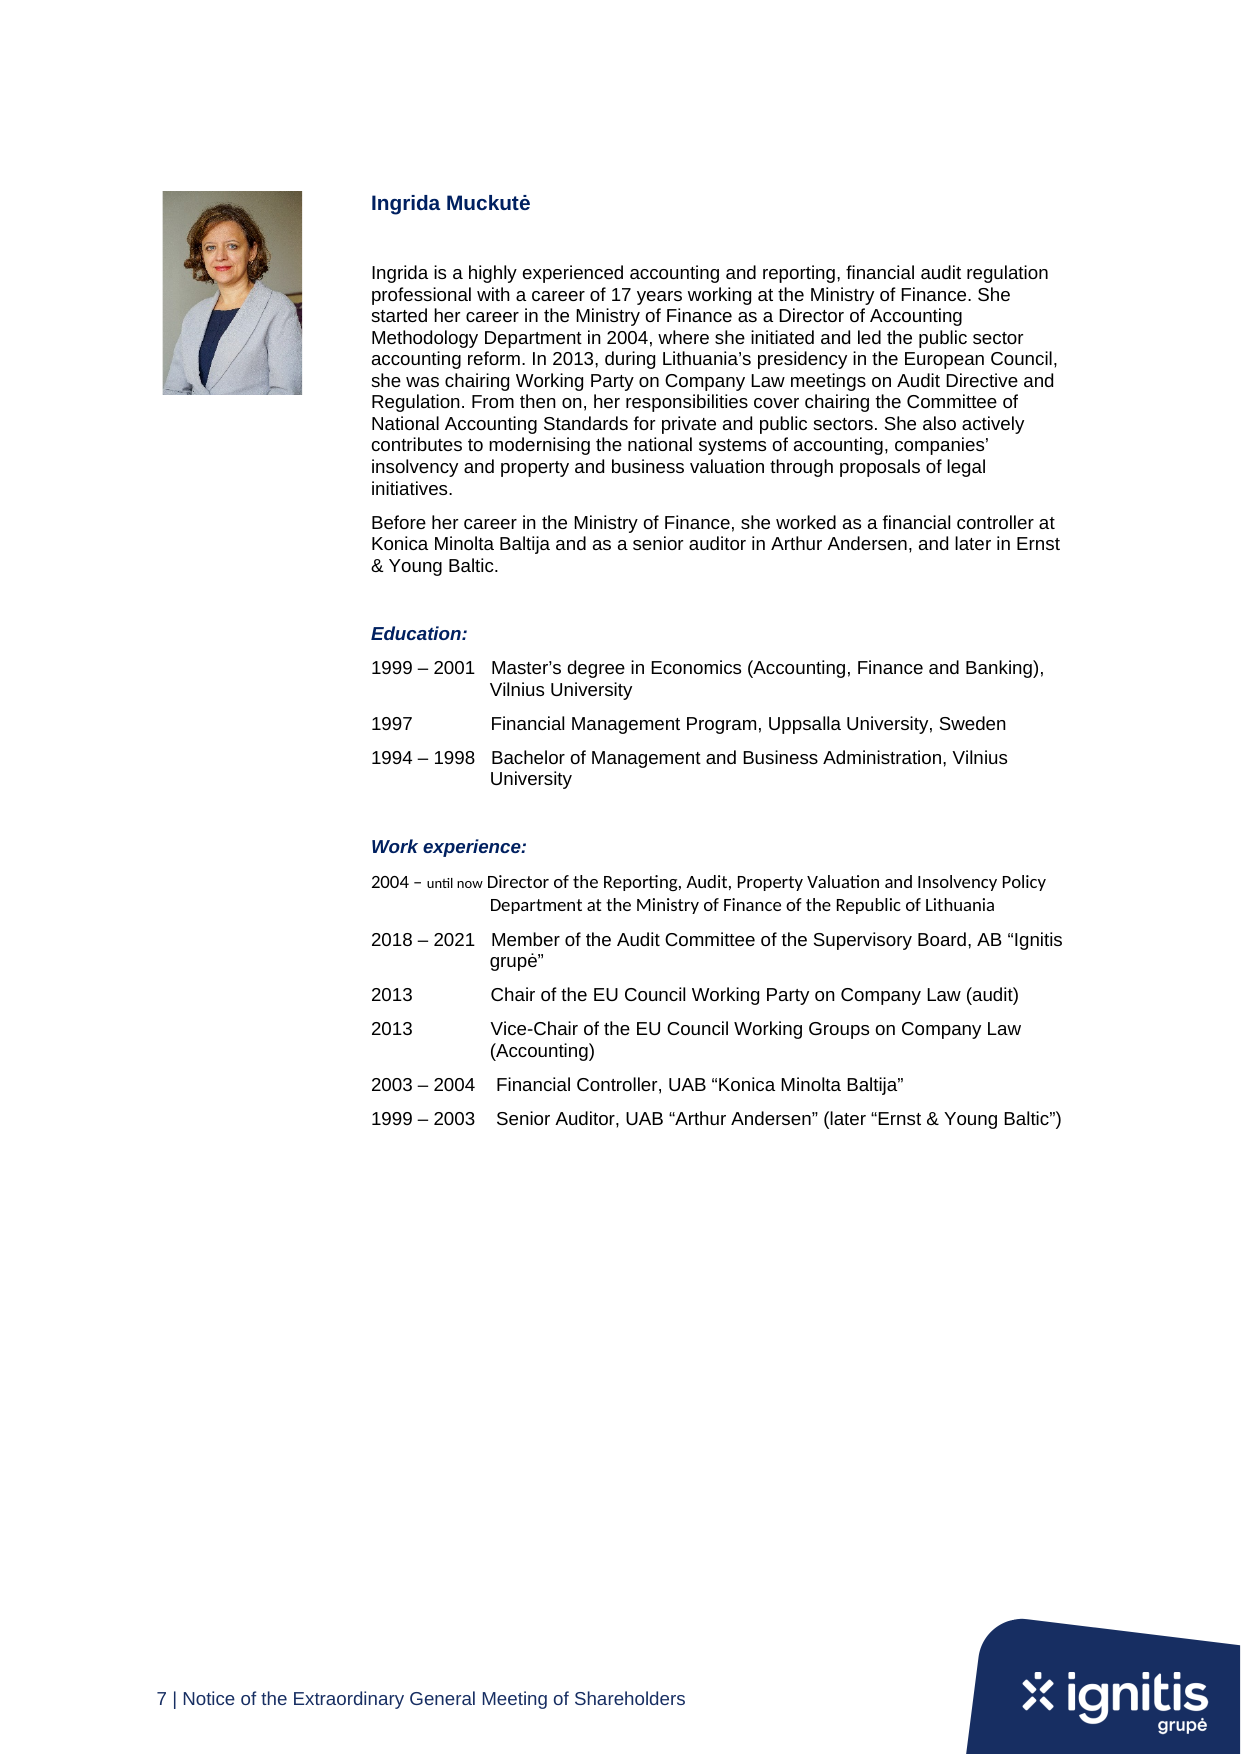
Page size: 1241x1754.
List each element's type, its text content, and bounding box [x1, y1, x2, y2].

picture [948, 1618, 1241, 1754]
table_header [150, 191, 314, 1178]
picture [162, 191, 303, 395]
table_header Ingrida Muckutė Ingrida is a highly experienced accounting and reporting, financial audit regulation professional with a career of 17 years working at the Ministry of Finance. She started her career in the Ministry of Finance as a Director of Accounting Methodology Department in 2004, where she initiated and led the public sector accounting reform. In 2013, during Lithuania’s presidency in the European Council, she was chairing Working Party on Company Law meetings on Audit Directive and Regulation. From then on, her responsibilities cover chairing the Committee of National Accounting Standards for private and public sectors. She also actively contributes to modernising the national systems of accounting, companies’ insolvency and property and business valuation through proposals of legal initiatives. Before her career in the Ministry of Finance, she worked as a financial controller at Konica Minolta Baltija and as a senior auditor in Arthur Andersen, and later in Ernst & Young Baltic. Education: 1999 – 2001 Master’s degree in Economics (Accounting, Finance and Banking), Vilnius University 1997 Financial Management Program, Uppsalla University, Sweden 1994 – 1998 Bachelor of Management and Business Administration, Vilnius University Work experience: 2004 – until now Director of the Reporting, Audit, Property Valuation and Insolvency Policy Department at the Ministry of Finance of the Republic of Lithuania 2018 – 2021 Member of the Audit Committee of the Supervisory Board, AB “Ignitis grupė” 2013 Chair of the EU Council Working Party on Company Law (audit) 2013 Vice-Chair of the EU Council Working Groups on Company Law (Accounting) 2003 – 2004 Financial Controller, UAB “Konica Minolta Baltija” 1999 – 2003 Senior Auditor, UAB “Arthur Andersen” (later “Ernst & Young Baltic”) [315, 191, 1080, 1178]
